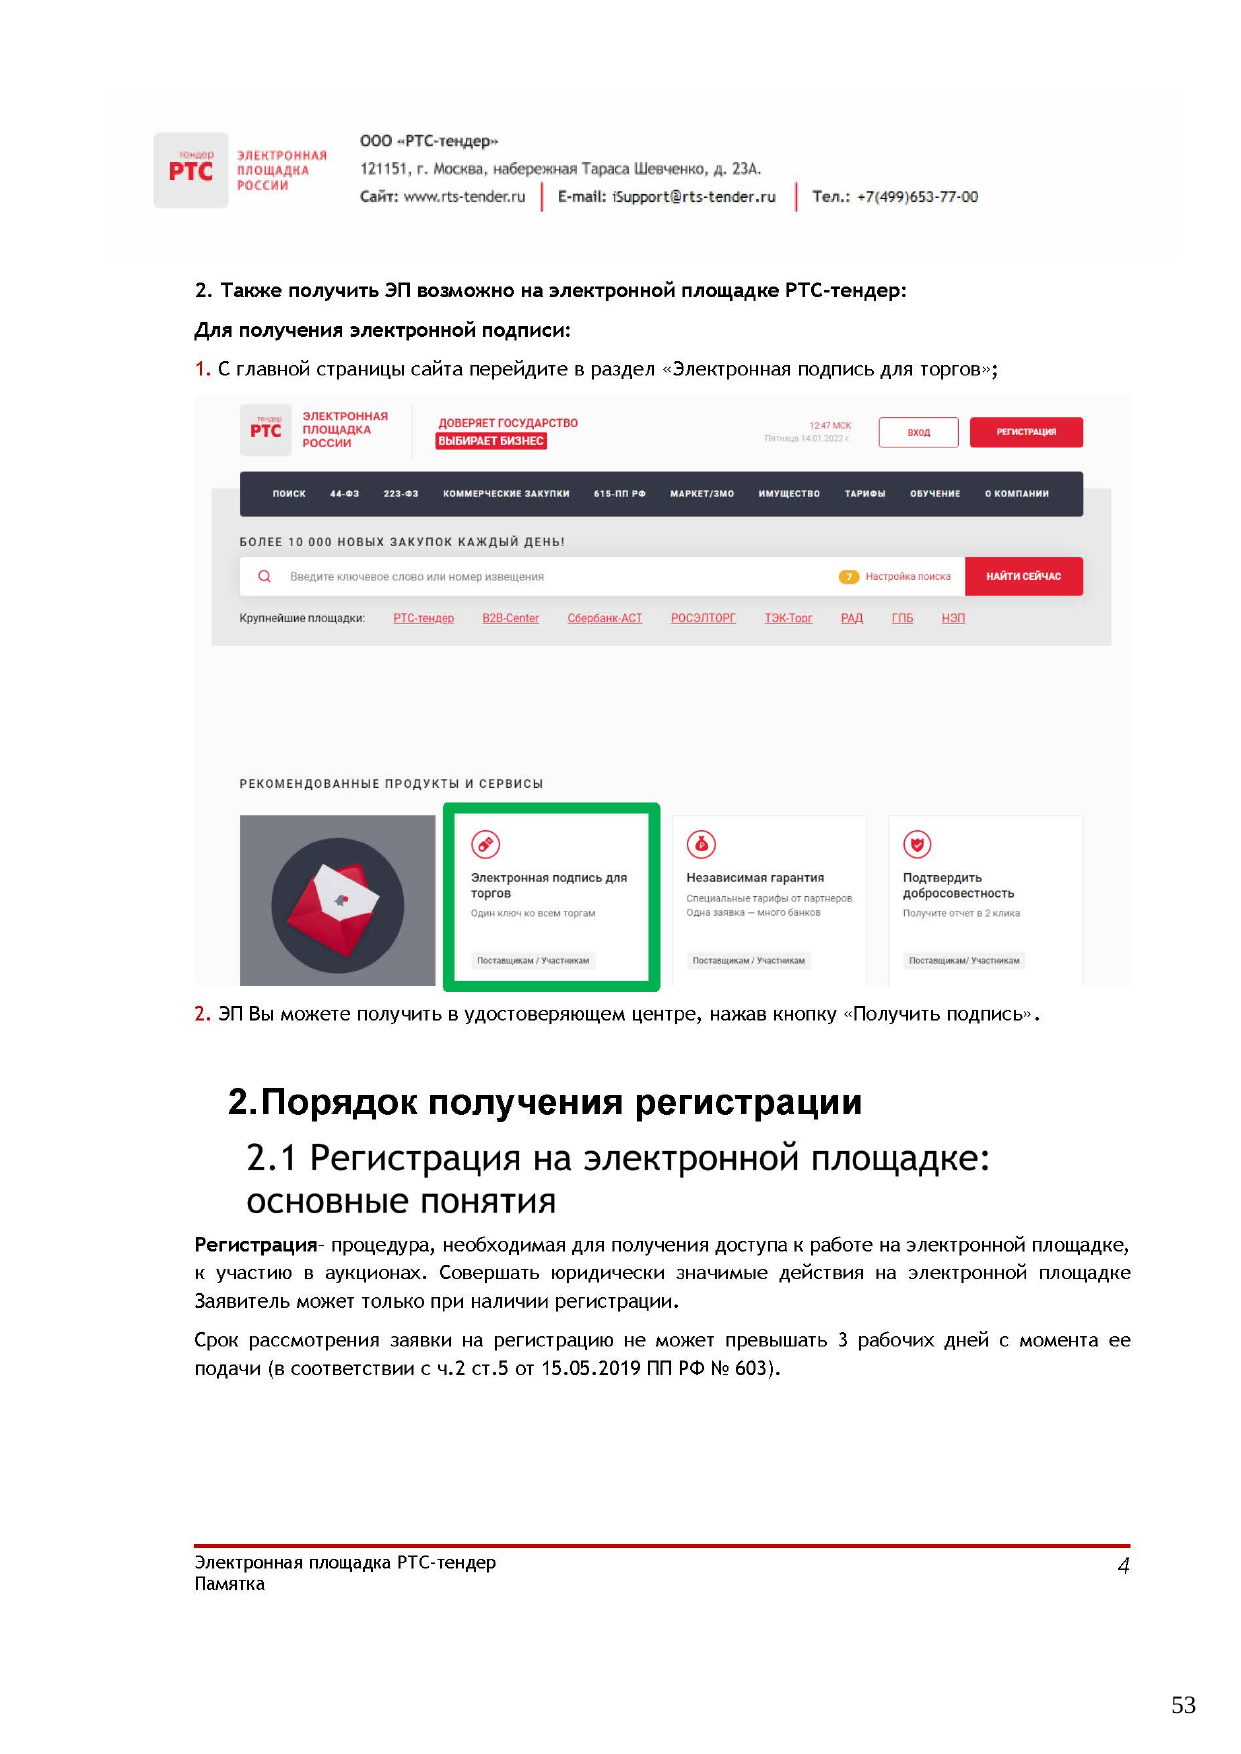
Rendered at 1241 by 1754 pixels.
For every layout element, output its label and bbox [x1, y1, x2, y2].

picture [103, 88, 1195, 1633]
